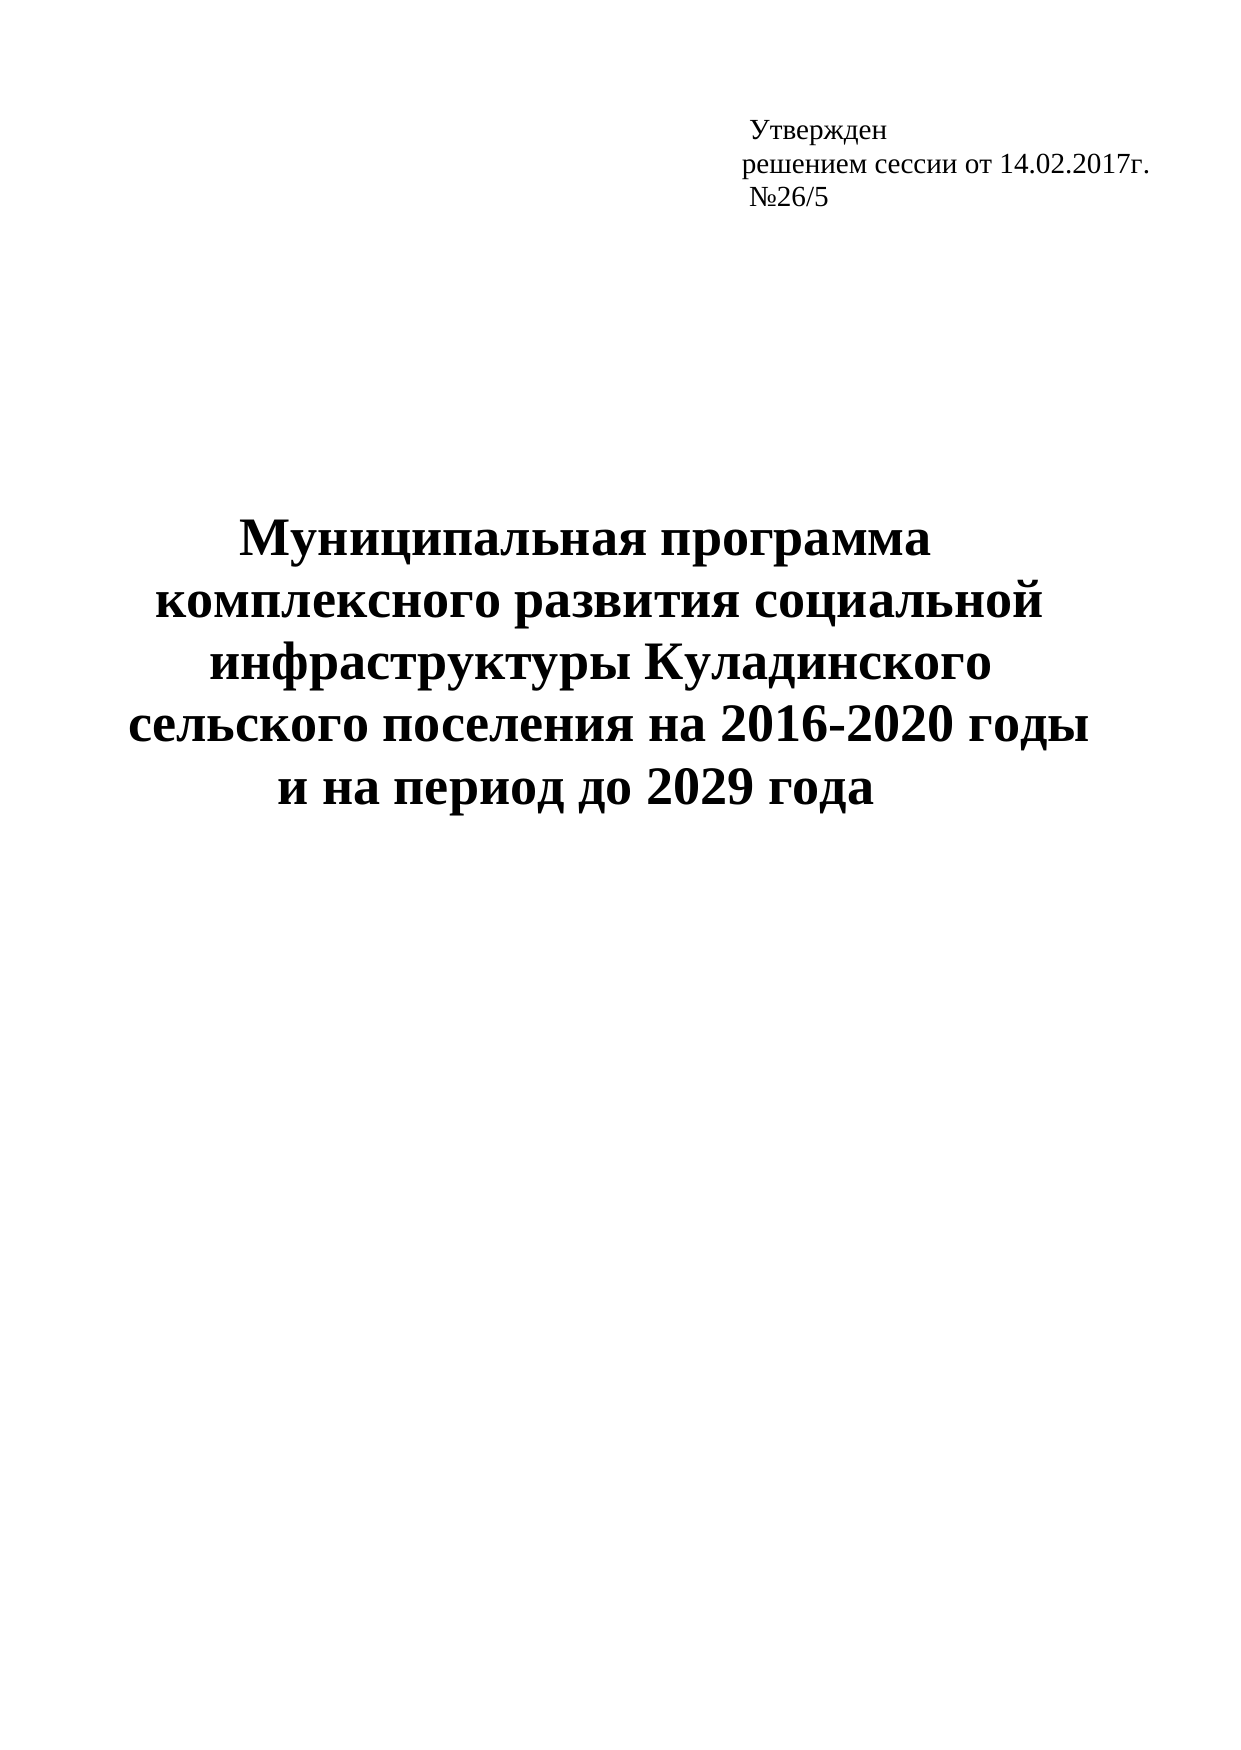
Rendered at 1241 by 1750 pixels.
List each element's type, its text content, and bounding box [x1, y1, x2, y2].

text решением сессии от 14.02.2017г. [114, 146, 1157, 179]
text сельского поселения на 2016-2020 годы [114, 691, 1157, 753]
text Муниципальная программа [114, 504, 1157, 567]
text комплексного развития социальной [114, 567, 1157, 629]
text и на период до 2029 года [114, 753, 1157, 816]
text №26/5 [114, 179, 1157, 213]
text Утвержден [114, 112, 1157, 146]
text инфраструктуры Куладинского [114, 629, 1157, 691]
